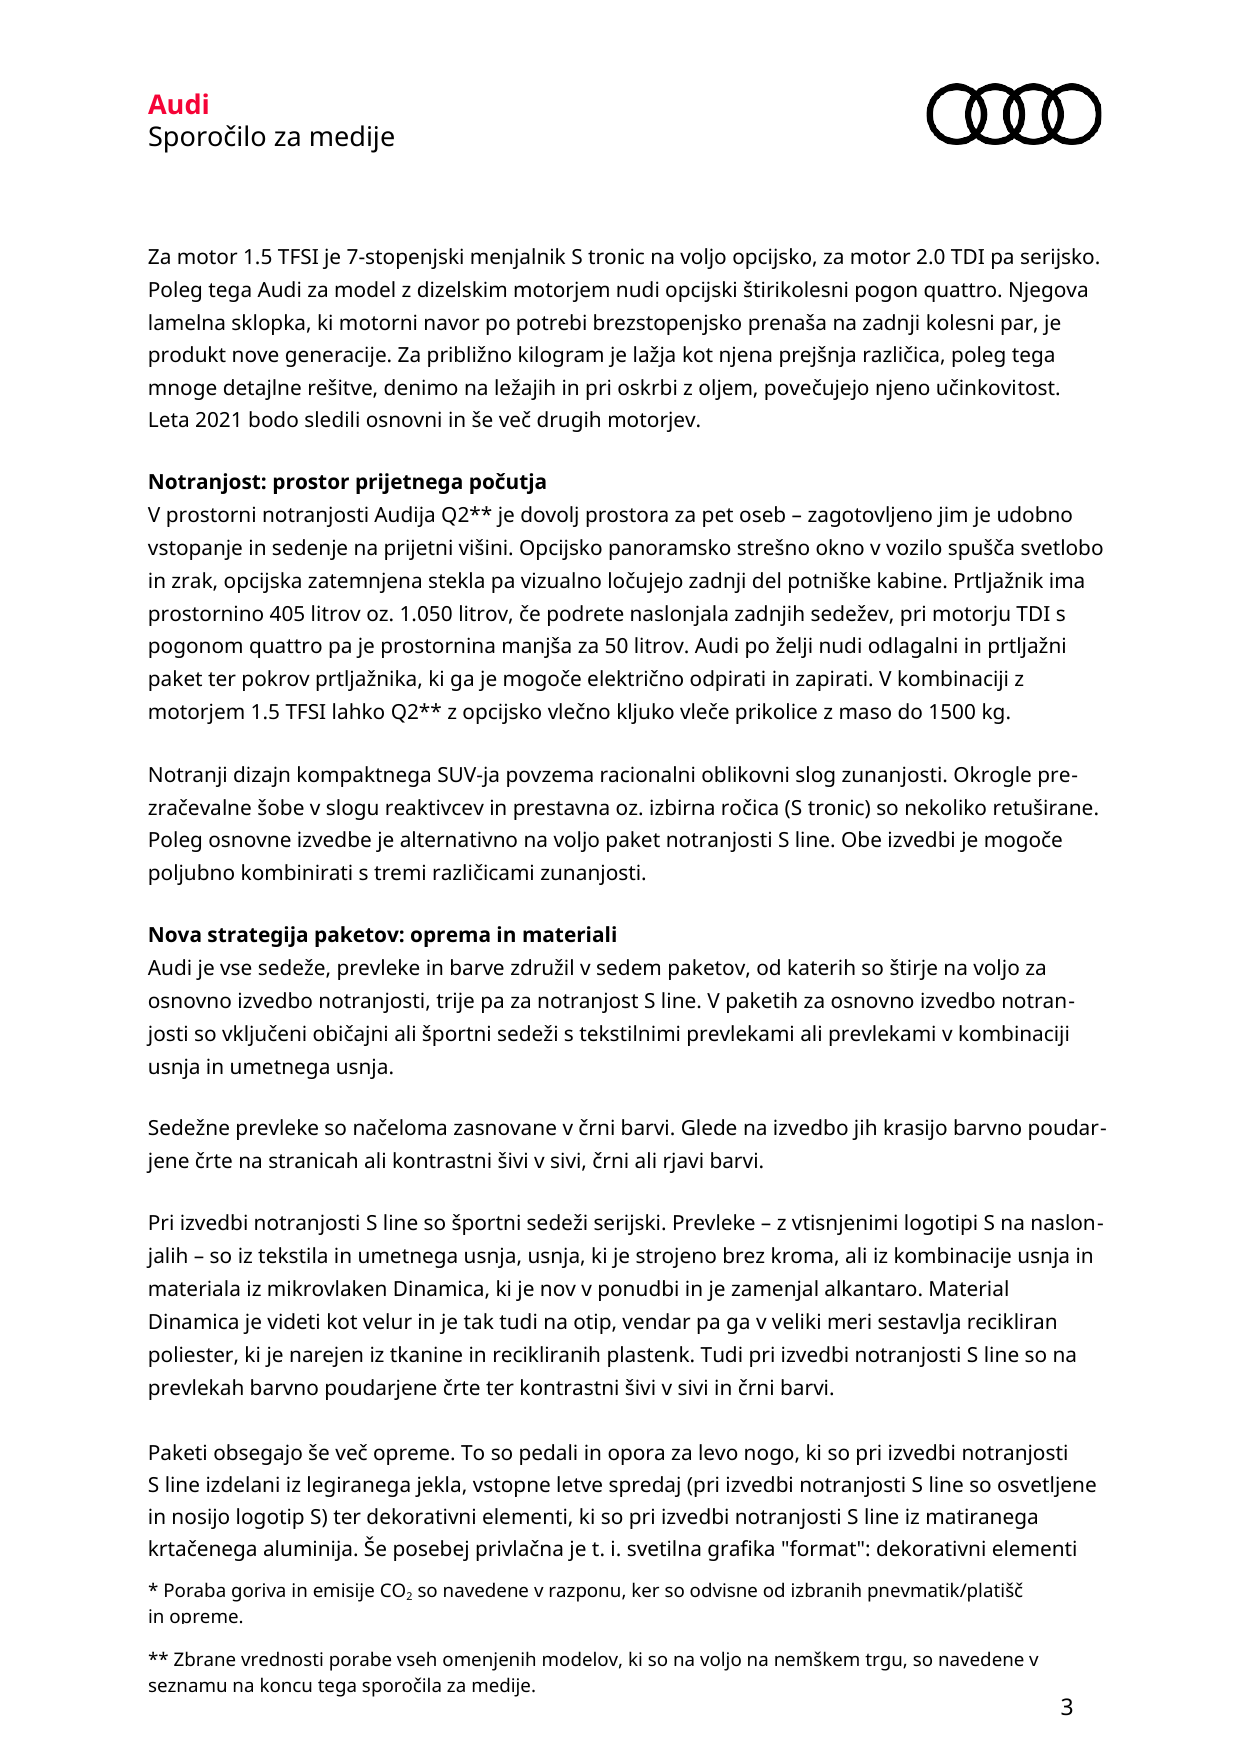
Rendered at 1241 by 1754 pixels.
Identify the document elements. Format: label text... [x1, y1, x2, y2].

text Notranji dizajn kompaktnega SUV-ja povzema racionalni oblikovni slog zunanjosti. Okrogle prezračevalne šobe v slogu reaktivcev in prestavna oz. izbirna ročica (S tronic) so nekoliko retuširane. Poleg osnovne izvedbe je alternativno na voljo paket notranjosti S line. Obe izvedbi je mogoče poljubno kombinirati s tremi različicami zunanjosti. [148, 760, 1107, 887]
subtitle Nova strategija paketov: oprema in materiali [148, 921, 1107, 949]
text Audi je vse sedeže, prevleke in barve združil v sedem paketov, od katerih so štirje na voljo za osnovno izvedbo notranjosti, trije pa za notranjost S line. V paketih za osnovno izvedbo notranjosti so vključeni običajni ali športni sedeži s tekstilnimi prevlekami ali prevlekami v kombinaciji usnja in umetnega usnja. [148, 953, 1107, 1081]
subtitle Notranjost: prostor prijetnega počutja [148, 467, 1107, 496]
text Pri izvedbi notranjosti S line so športni sedeži serijski. Prevleke – z vtisnjenimi logotipi S na naslonjalih – so iz tekstila in umetnega usnja, usnja, ki je strojeno brez kroma, ali iz kombinacije usnja in materiala iz mikrovlaken Dinamica, ki je nov v ponudbi in je zamenjal alkantaro. Material Dinamica je videti kot velur in je tak tudi na otip, vendar pa ga v veliki meri sestavlja recikliran poliester, ki je narejen iz tkanine in recikliranih plastenk. Tudi pri izvedbi notranjosti S line so na prevlekah barvno poudarjene črte ter kontrastni šivi v sivi in črni barvi. [148, 1208, 1107, 1401]
text V prostorni notranjosti Audija Q2** je dovolj prostora za pet oseb – zagotovljeno jim je udobno vstopanje in sedenje na prijetni višini. Opcijsko panoramsko strešno okno v vozilo spušča svetlobo in zrak, opcijska zatemnjena stekla pa vizualno ločujejo zadnji del potniške kabine. Prtljažnik ima prostornino 405 litrov oz. 1.050 litrov, če podrete naslonjala zadnjih sedežev, pri motorju TDI s pogonom quattro pa je prostornina manjša za 50 litrov. Audi po želji nudi odlagalni in prtljažni paket ter pokrov prtljažnika, ki ga je mogoče električno odpirati in zapirati. V kombinaciji z motorjem 1.5 TFSI lahko Q2** z opcijsko vlečno kljuko vleče prikolice z maso do 1500 kg. [148, 500, 1107, 726]
text Sedežne prevleke so načeloma zasnovane v črni barvi. Glede na izvedbo jih krasijo barvno poudarjene črte na stranicah ali kontrastni šivi v sivi, črni ali rjavi barvi. [148, 1113, 1107, 1175]
text Za motor 1.5 TFSI je 7-stopenjski menjalnik S tronic na voljo opcijsko, za motor 2.0 TDI pa serijsko. Poleg tega Audi za model z dizelskim motorjem nudi opcijski štirikolesni pogon quattro. Njegova lamelna sklopka, ki motorni navor po potrebi brezstopenjsko prenaša na zadnji kolesni par, je produkt nove generacije. Za približno kilogram je lažja kot njena prejšnja različica, poleg tega mnoge detajlne rešitve, denimo na ležajih in pri oskrbi z oljem, povečujejo njeno učinkovitost. Leta 2021 bodo sledili osnovni in še več drugih motorjev. [148, 242, 1107, 434]
picture [926, 83, 1102, 145]
